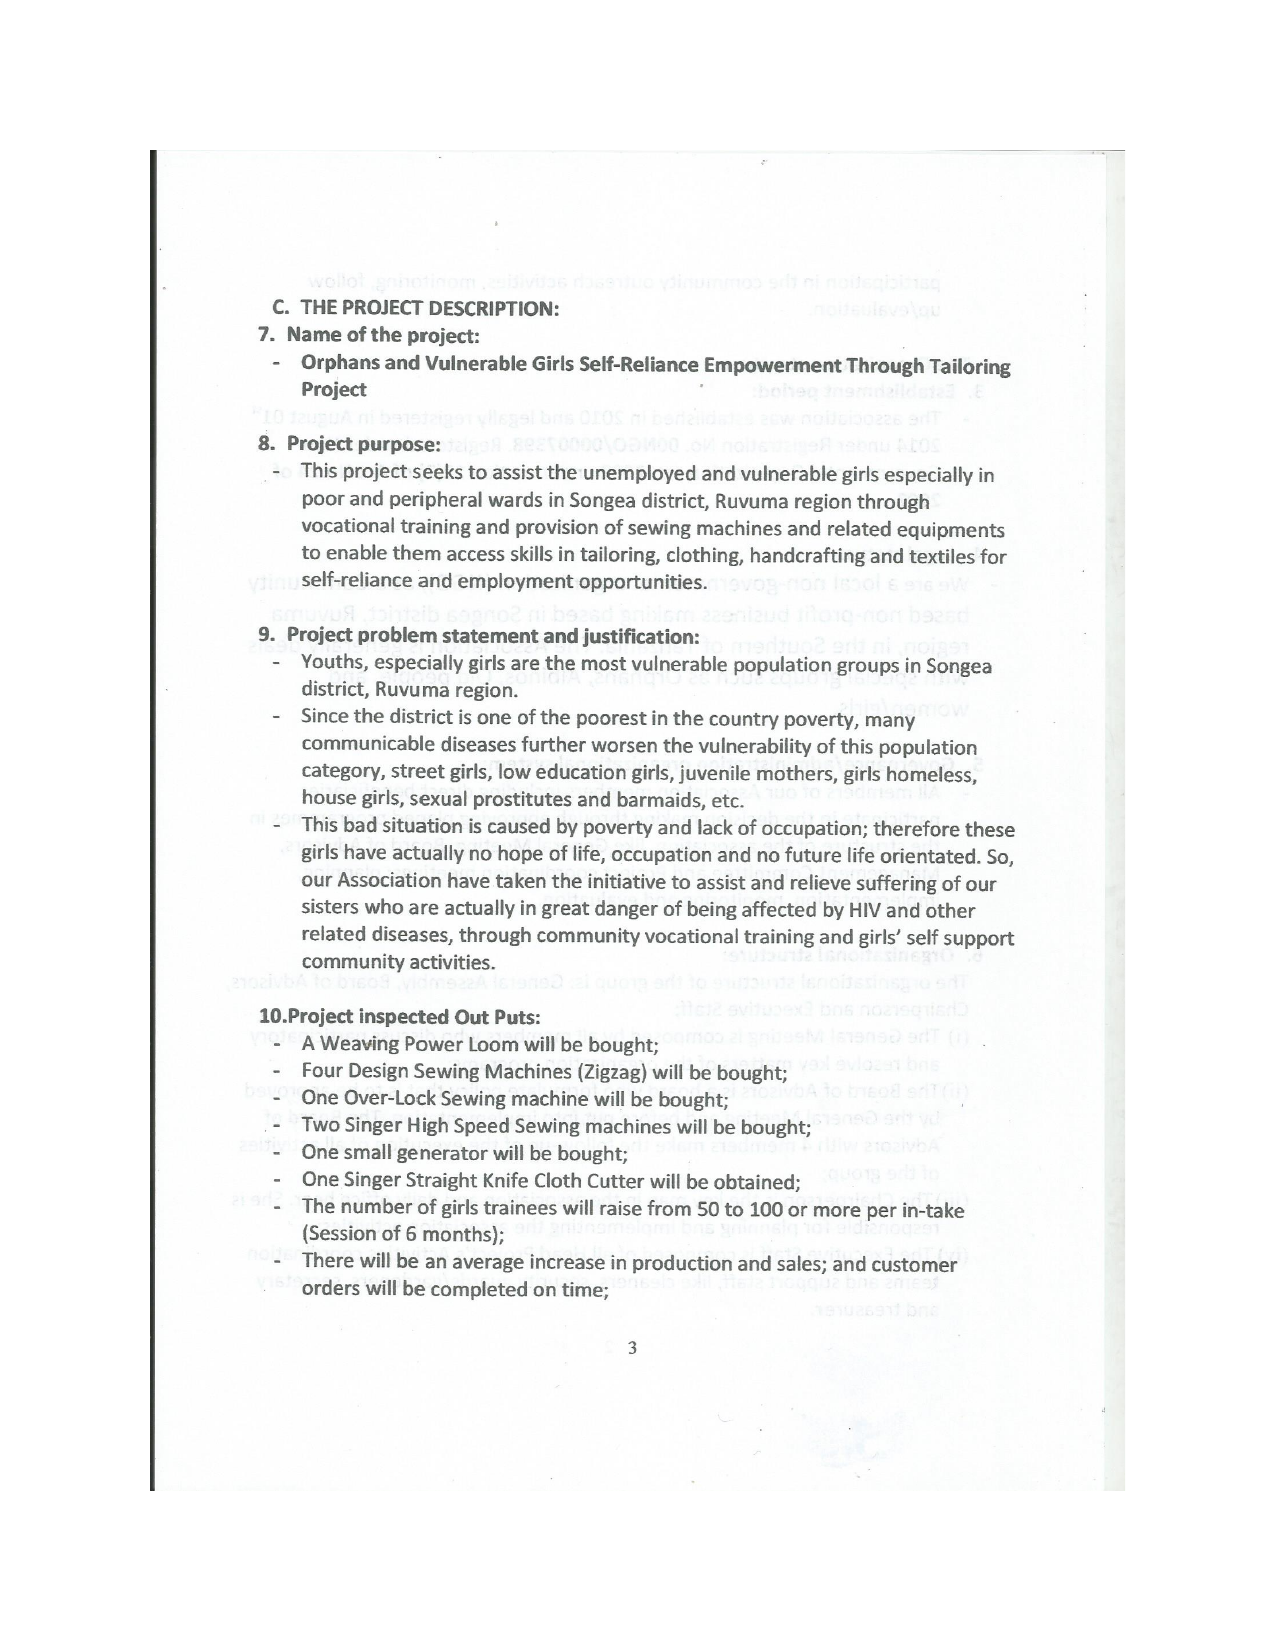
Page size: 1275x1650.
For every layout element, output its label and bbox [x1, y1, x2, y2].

picture [150, 150, 1125, 1491]
